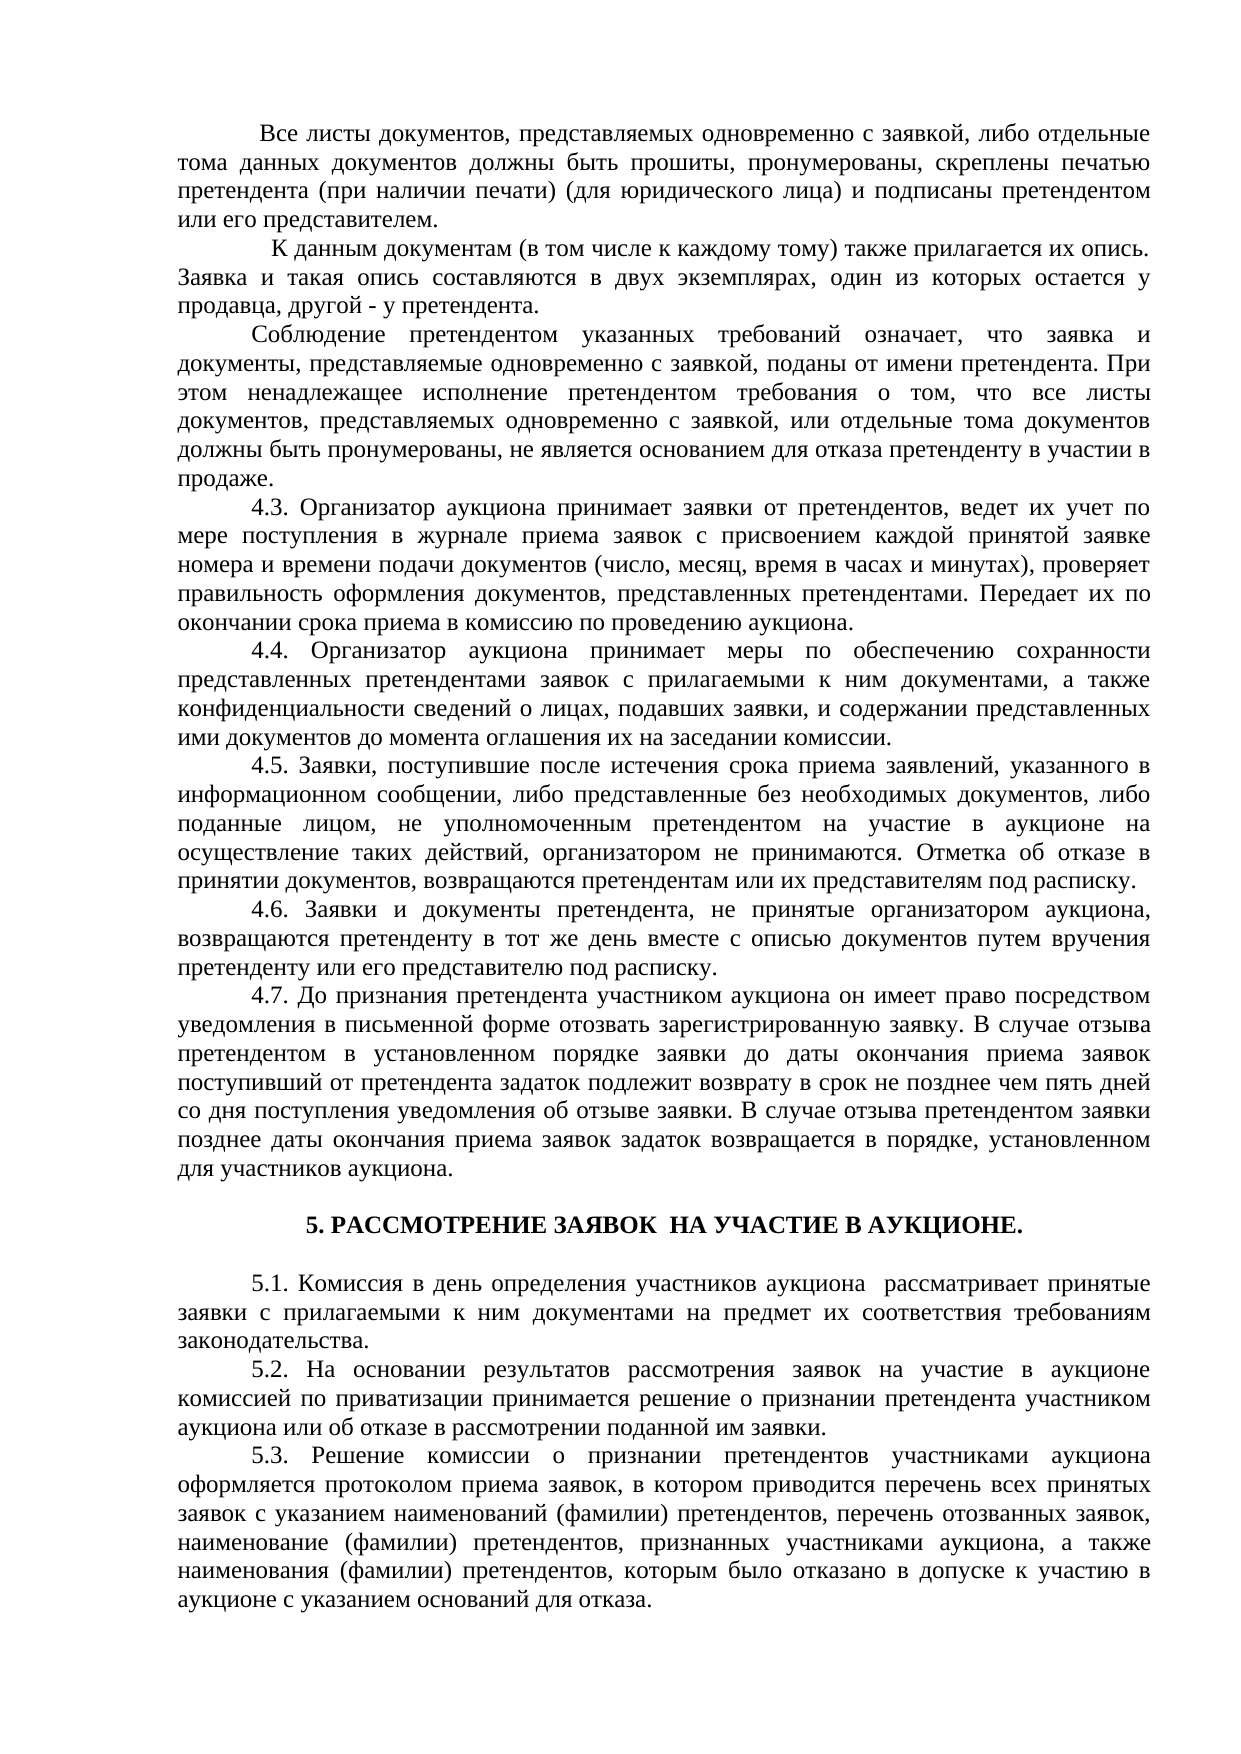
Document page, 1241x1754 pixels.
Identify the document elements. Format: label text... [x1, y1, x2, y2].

text 4.6. Заявки и документы претендента, не принятые организатором аукциона, возвращаются претенденту в тот же день вместе с описью документов путем вручения претенденту или его представителю под расписку. [177, 894, 1152, 981]
text Все листы документов, представляемых одновременно с заявкой, либо отдельные тома данных документов должны быть прошиты, пронумерованы, скреплены печатью претендента (при наличии печати) (для юридического лица) и подписаны претендентом или его представителем. [177, 118, 1152, 233]
text К данным документам (в том числе к каждому тому) также прилагается их опись. Заявка и такая опись составляются в двух экземплярах, один из которых остается у продавца, другой - у претендента. [177, 233, 1152, 319]
text 5. РАССМОТРЕНИЕ ЗАЯВОК НА УЧАСТИЕ В АУКЦИОНЕ. [177, 1211, 1152, 1239]
text 4.7. До признания претендента участником аукциона он имеет право посредством уведомления в письменной форме отозвать зарегистрированную заявку. В случае отзыва претендентом в установленном порядке заявки до даты окончания приема заявок поступивший от претендента задаток подлежит возврату в срок не позднее чем пять дней со дня поступления уведомления об отзыве заявки. В случае отзыва претендентом заявки позднее даты окончания приема заявок задаток возвращается в порядке, установленном для участников аукциона. [177, 981, 1152, 1182]
text 5.3. Решение комиссии о признании претендентов участниками аукциона оформляется протоколом приема заявок, в котором приводится перечень всех принятых заявок с указанием наименований (фамилии) претендентов, перечень отозванных заявок, наименование (фамилии) претендентов, признанных участниками аукциона, а также наименования (фамилии) претендентов, которым было отказано в допуске к участию в аукционе с указанием оснований для отказа. [177, 1441, 1152, 1613]
text 4.3. Организатор аукциона принимает заявки от претендентов, ведет их учет по мере поступления в журнале приема заявок с присвоением каждой принятой заявке номера и времени подачи документов (число, месяц, время в часах и минутах), проверяет правильность оформления документов, представленных претендентами. Передает их по окончании срока приема в комиссию по проведению аукциона. [177, 492, 1152, 636]
text 4.4. Организатор аукциона принимает меры по обеспечению сохранности представленных претендентами заявок с прилагаемыми к ним документами, а также конфиденциальности сведений о лицах, подавших заявки, и содержании представленных ими документов до момента оглашения их на заседании комиссии. [177, 636, 1152, 751]
text Соблюдение претендентом указанных требований означает, что заявка и документы, представляемые одновременно с заявкой, поданы от имени претендента. При этом ненадлежащее исполнение претендентом требования о том, что все листы документов, представляемых одновременно с заявкой, или отдельные тома документов должны быть пронумерованы, не является основанием для отказа претенденту в участии в продаже. [177, 319, 1152, 492]
text 5.2. На основании результатов рассмотрения заявок на участие в аукционе комиссией по приватизации принимается решение о признании претендента участником аукциона или об отказе в рассмотрении поданной им заявки. [177, 1354, 1152, 1441]
text 5.1. Комиссия в день определения участников аукциона рассматривает принятые заявки с прилагаемыми к ним документами на предмет их соответствия требованиям законодательства. [177, 1268, 1152, 1354]
text 4.5. Заявки, поступившие после истечения срока приема заявлений, указанного в информационном сообщении, либо представленные без необходимых документов, либо поданные лицом, не уполномоченным претендентом на участие в аукционе на осуществление таких действий, организатором не принимаются. Отметка об отказе в принятии документов, возвращаются претендентам или их представителям под расписку. [177, 751, 1152, 894]
